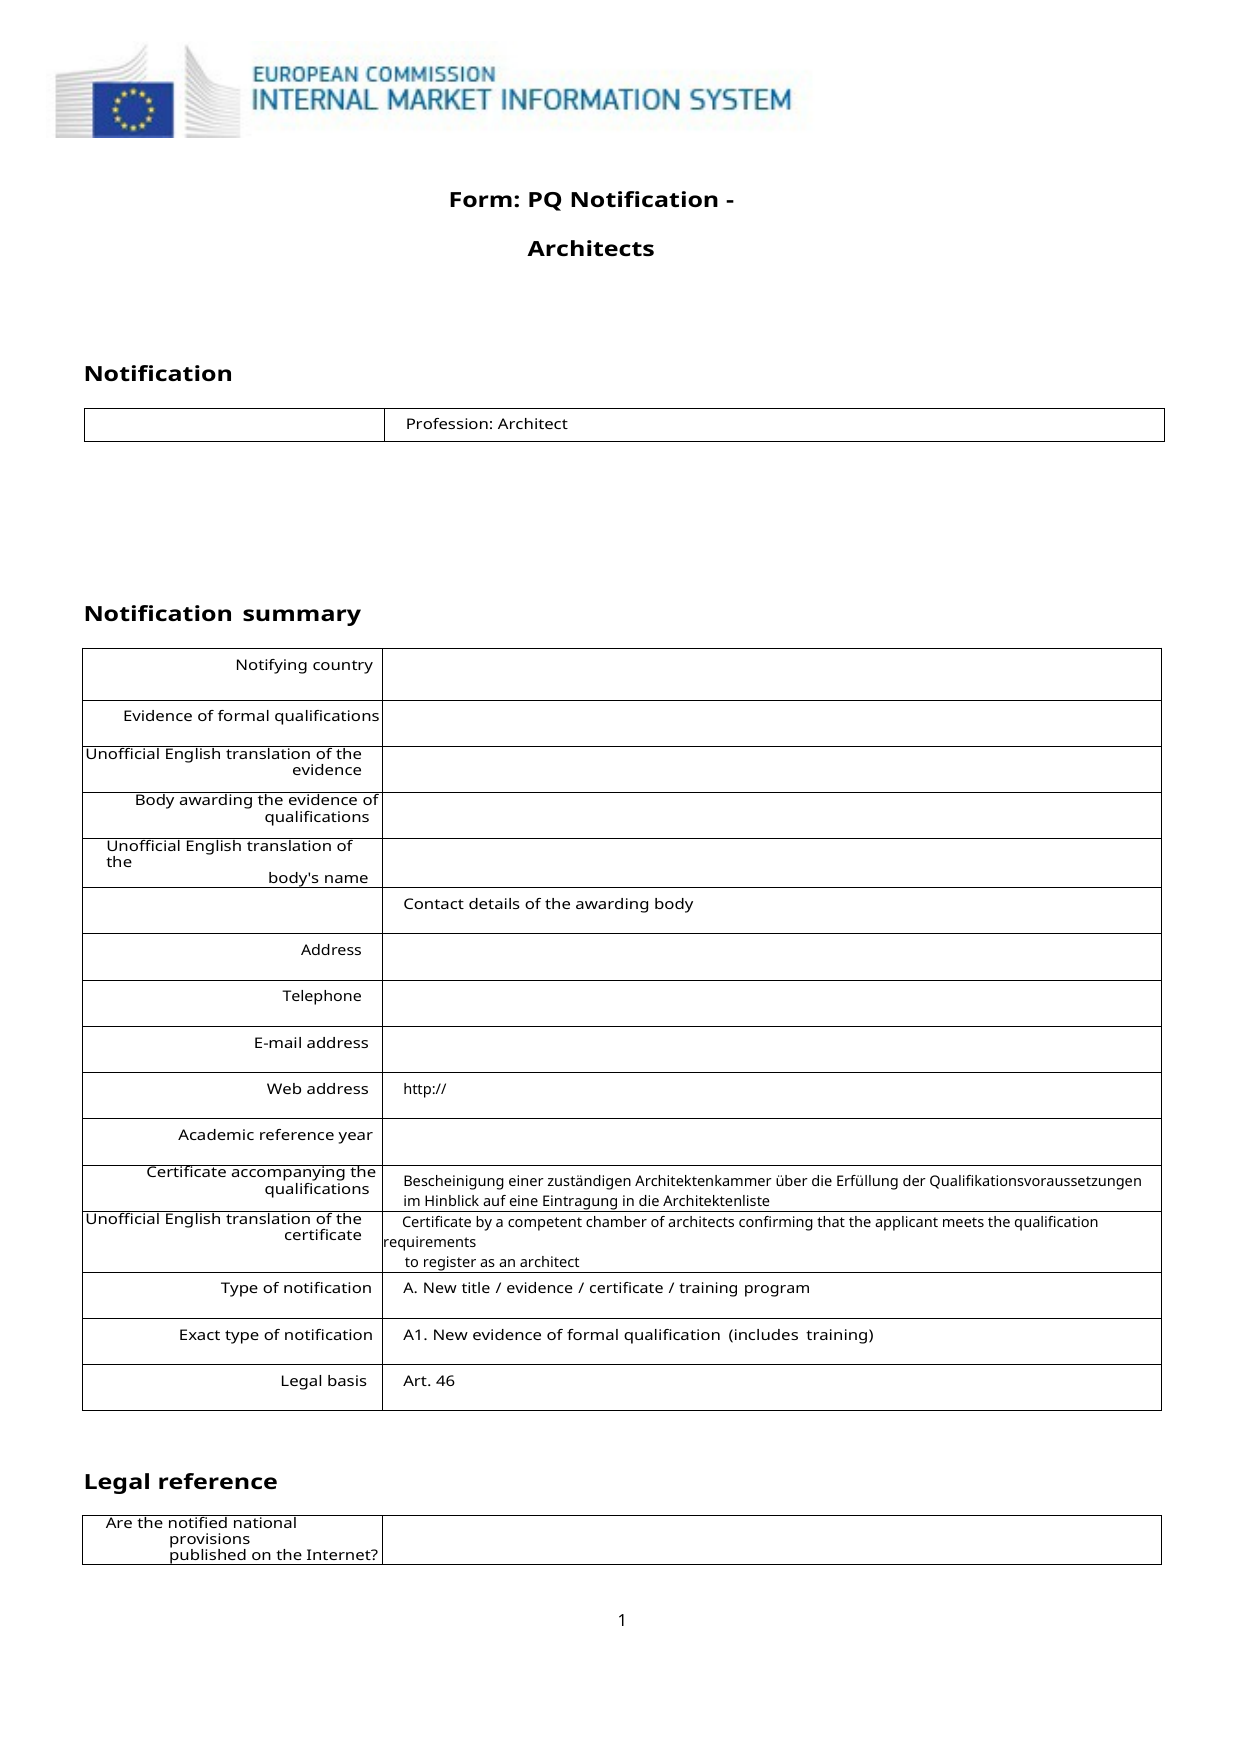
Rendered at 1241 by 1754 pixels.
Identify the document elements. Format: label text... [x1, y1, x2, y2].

table_cell [383, 839, 1161, 887]
table_cell [383, 934, 1161, 979]
text Legal reference [83, 1467, 1213, 1496]
table_header [383, 649, 1161, 699]
table_cell Web address [83, 1073, 382, 1118]
table_cell [383, 1119, 1161, 1164]
table_cell Unofficial English translation of the certificate [83, 1212, 382, 1272]
table_cell Evidence of formal qualifications [83, 701, 382, 746]
table_cell [383, 981, 1161, 1026]
table_cell Legal basis [83, 1365, 382, 1410]
table_cell Academic reference year [83, 1119, 382, 1164]
table_cell [383, 701, 1161, 746]
table_cell Body awarding the evidence of qualifications [83, 793, 382, 838]
table_cell [383, 747, 1161, 792]
table_cell Telephone [83, 981, 382, 1026]
table_header [383, 1516, 1161, 1564]
table_cell Bescheinigung einer zuständigen Architektenkammer über die Erfüllung der Qualifikationsvoraussetzungen im Hinblick auf eine Eintragung in die Architektenliste [383, 1166, 1161, 1211]
table_cell Certificate accompanying the qualifications [83, 1166, 382, 1211]
table_cell Contact details of the awarding body [383, 888, 1161, 933]
table_cell Unofficial English translation of the evidence [83, 747, 382, 792]
table_cell [83, 888, 382, 933]
table_cell Address [83, 934, 382, 979]
picture [45, 41, 1152, 138]
table_header Notifying country [83, 649, 382, 699]
table_cell Unofficial English translation of the body's name [83, 839, 382, 887]
table_cell A1. New evidence of formal qualification (includes training) [383, 1319, 1161, 1364]
table_cell http:// [383, 1073, 1161, 1118]
table_cell Exact type of notification [83, 1319, 382, 1364]
table_cell [383, 1027, 1161, 1072]
text Notification summary [83, 599, 1213, 628]
table_header Are the notified national provisions published on the Internet? [83, 1516, 382, 1564]
table_cell [383, 793, 1161, 838]
table_cell A. New title / evidence / certificate / training program [383, 1273, 1161, 1318]
table_cell Certificate by a competent chamber of architects confirming that the applicant meets the qualification requirements to register as an architect [383, 1212, 1161, 1272]
table_cell Type of notification [83, 1273, 382, 1318]
text Notification [83, 359, 1213, 388]
table_cell E-mail address [83, 1027, 382, 1072]
table_cell Art. 46 [383, 1365, 1161, 1410]
text Form: PQ Notification - Architects [390, 185, 792, 263]
